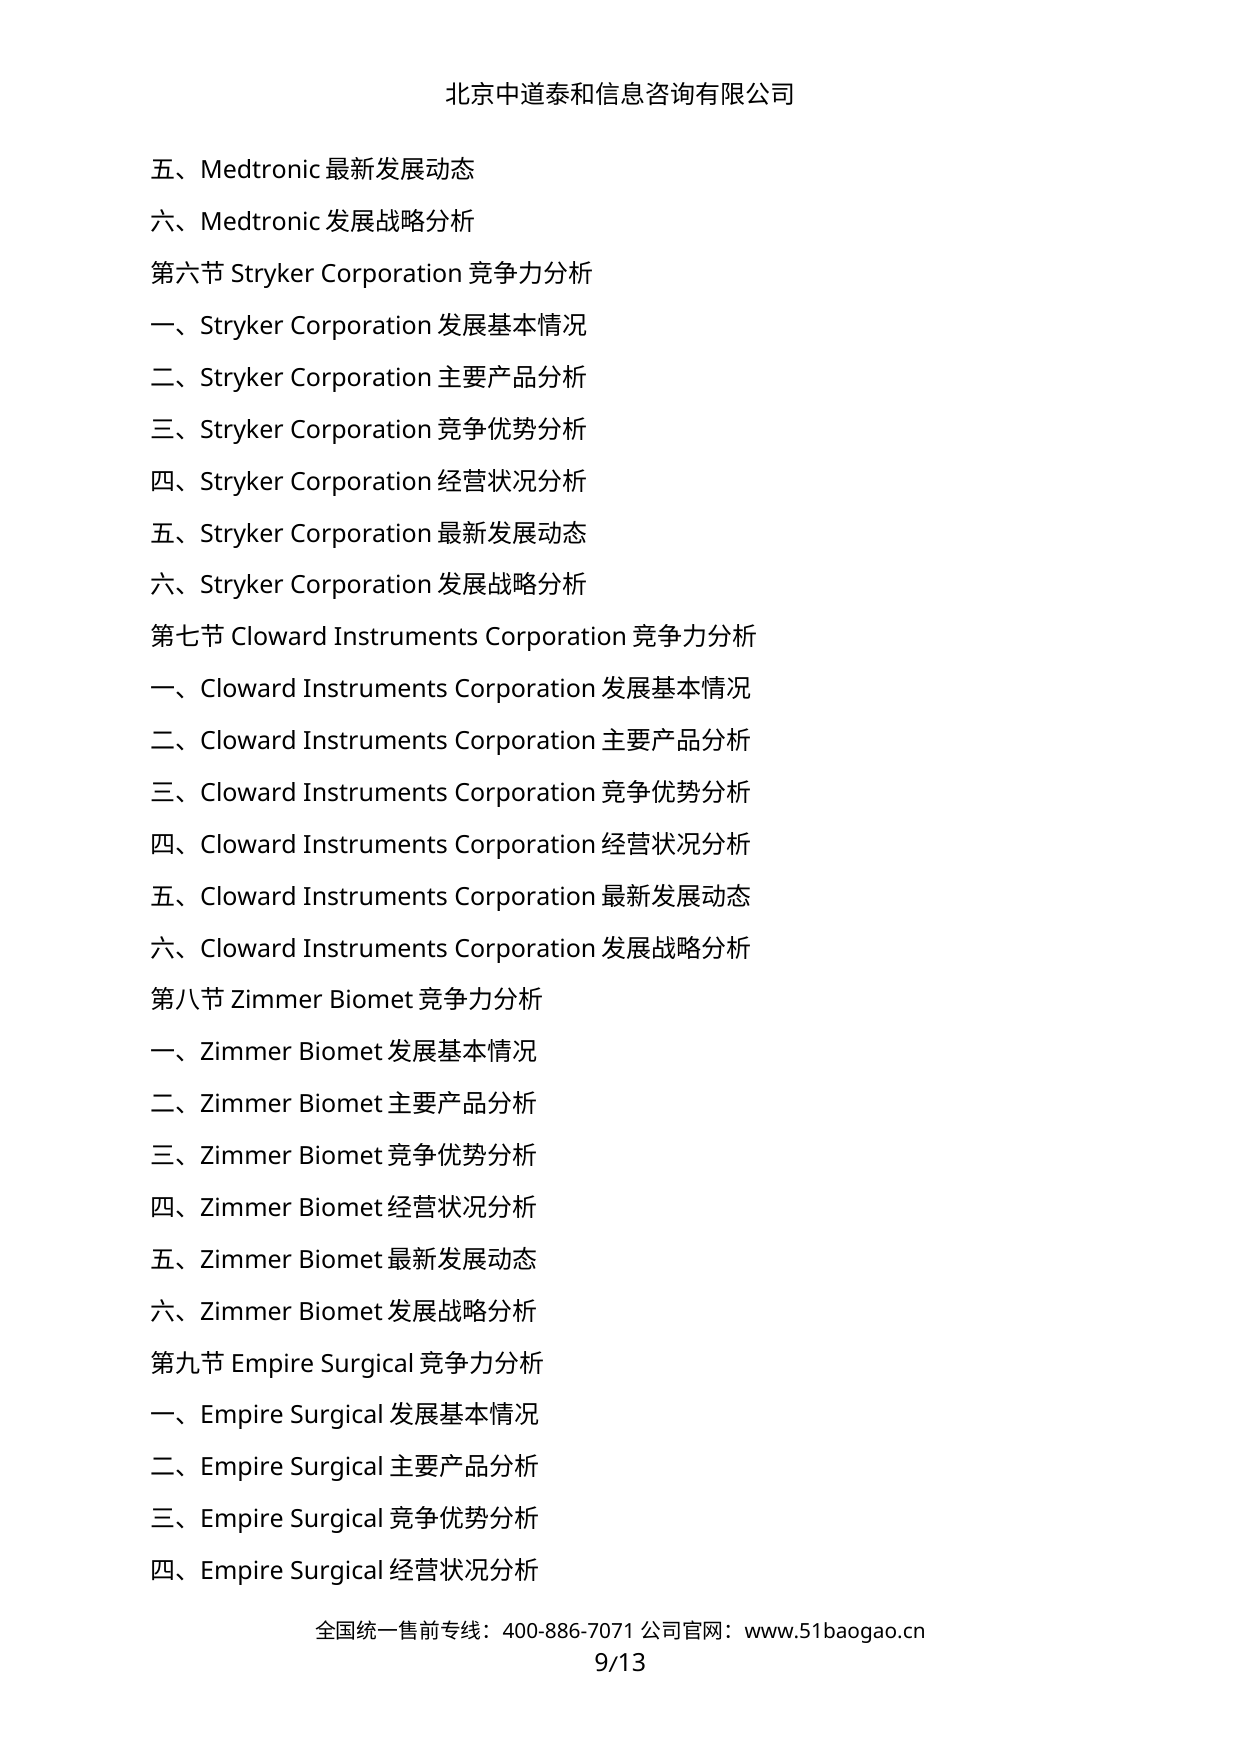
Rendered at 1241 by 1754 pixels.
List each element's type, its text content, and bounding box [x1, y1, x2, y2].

text 第七节 Cloward Instruments Corporation竞争力分析 [150, 617, 1090, 653]
text 六、Cloward Instruments Corporation发展战略分析 [150, 928, 1090, 964]
text 四、Stryker Corporation经营状况分析 [150, 461, 1090, 497]
text 一、Cloward Instruments Corporation发展基本情况 [150, 669, 1090, 705]
text 第九节 Empire Surgical竞争力分析 [150, 1343, 1090, 1379]
text 三、Empire Surgical竞争优势分析 [150, 1499, 1090, 1535]
text 一、Zimmer Biomet发展基本情况 [150, 1032, 1090, 1068]
text 三、Cloward Instruments Corporation竞争优势分析 [150, 772, 1090, 809]
text 三、Stryker Corporation竞争优势分析 [150, 409, 1090, 446]
text 四、Cloward Instruments Corporation经营状况分析 [150, 824, 1090, 861]
text 四、Zimmer Biomet经营状况分析 [150, 1187, 1090, 1224]
text 四、Empire Surgical经营状况分析 [150, 1551, 1090, 1587]
text 三、Zimmer Biomet竞争优势分析 [150, 1136, 1090, 1172]
text 二、Stryker Corporation主要产品分析 [150, 357, 1090, 394]
text 第八节 Zimmer Biomet竞争力分析 [150, 980, 1090, 1016]
text 第六节 Stryker Corporation竞争力分析 [150, 254, 1090, 290]
text 二、Cloward Instruments Corporation主要产品分析 [150, 721, 1090, 757]
text 五、Zimmer Biomet最新发展动态 [150, 1239, 1090, 1276]
text 二、Empire Surgical主要产品分析 [150, 1447, 1090, 1483]
text 六、Zimmer Biomet发展战略分析 [150, 1291, 1090, 1327]
text 六、Medtronic发展战略分析 [150, 202, 1090, 238]
text 六、Stryker Corporation发展战略分析 [150, 565, 1090, 601]
text 五、Stryker Corporation最新发展动态 [150, 513, 1090, 549]
text 一、Stryker Corporation发展基本情况 [150, 306, 1090, 342]
text 二、Zimmer Biomet主要产品分析 [150, 1084, 1090, 1120]
text 五、Medtronic最新发展动态 [150, 150, 1090, 186]
text 一、Empire Surgical发展基本情况 [150, 1395, 1090, 1431]
text 五、Cloward Instruments Corporation最新发展动态 [150, 876, 1090, 912]
